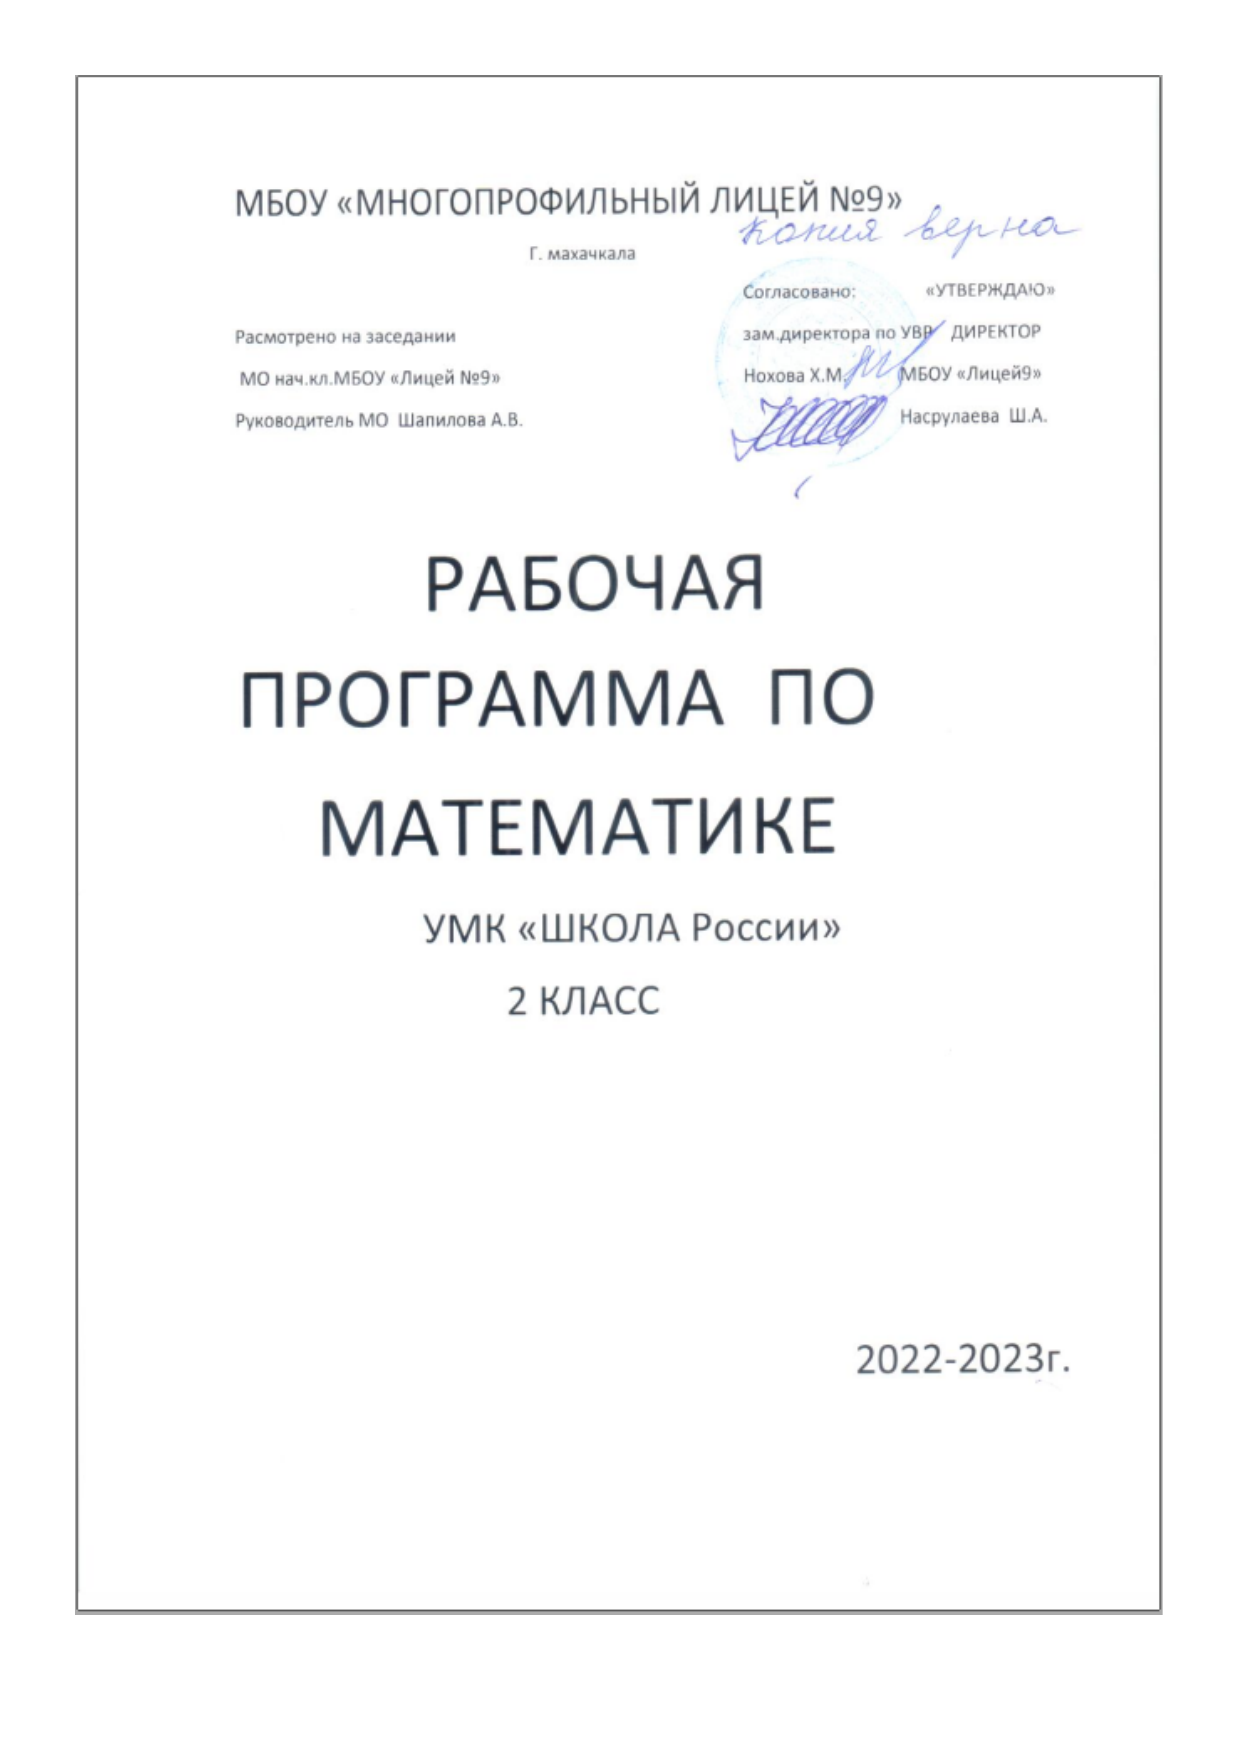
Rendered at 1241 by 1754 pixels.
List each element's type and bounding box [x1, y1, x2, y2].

picture [75, 75, 1163, 1615]
